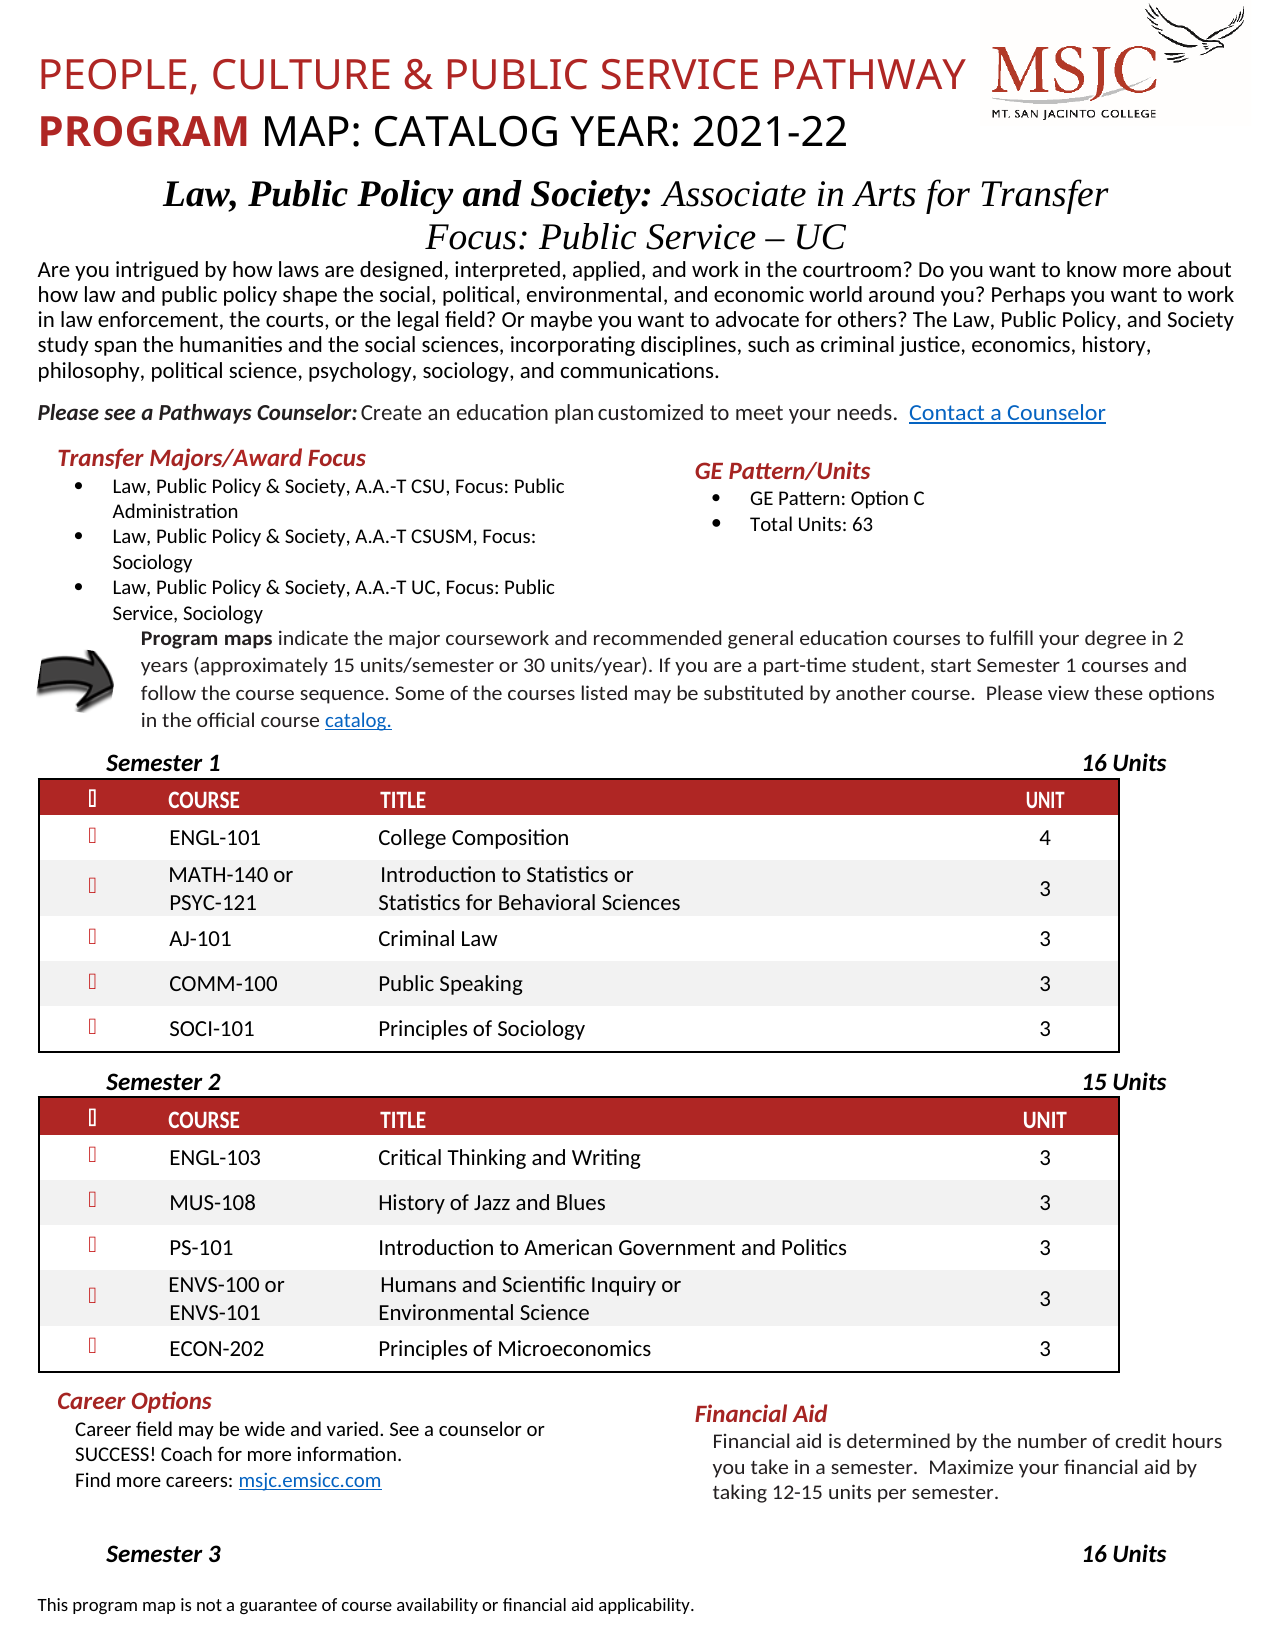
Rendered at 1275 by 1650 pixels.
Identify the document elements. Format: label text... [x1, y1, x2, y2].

table_cell 3 [981, 1180, 1118, 1225]
list Law, Public Policy & Society, A.A.-T CSUSM, Focus: Sociology [75, 524, 600, 574]
table_cell 3 [981, 1135, 1118, 1180]
table_cell 3 [981, 1326, 1118, 1371]
picture [979, 0, 1252, 126]
picture [34, 643, 119, 717]
table_cell Public Speaking [369, 961, 981, 1006]
table_cell MUS-108 [157, 1180, 369, 1225]
table_cell Humans and Scientific Inquiry or Environmental Science [369, 1270, 981, 1326]
table_cell ENGL-101 [157, 815, 369, 860]
table_cell 3 [981, 961, 1118, 1006]
text Are you intrigued by how laws are designed, interpreted, applied, and work in the courtroom? Do you want to know more about how law and public policy shape the social, political, environmental, and economic world around you? Perhaps you want to work in law enforcement, the courts, or the legal field? Or maybe you want to advocate for others? The Law, Public Policy, and Society study span the humanities and the social sciences, incorporating disciplines, such as criminal justice, economics, history, philosophy, political science, psychology, sociology, and communications. [37, 257, 1237, 384]
table_cell COMM-100 [157, 961, 369, 1006]
text Please see a Pathways Counselor: Create an education plan customized to meet your needs. Contact a Counselor [37, 400, 1237, 426]
subtitle Financial Aid [694, 1398, 1237, 1428]
table_header UNIT [981, 780, 1118, 815]
text Focus: Public Service – UC [37, 214, 1237, 257]
table_cell ECON-202 [157, 1326, 369, 1371]
table_cell [40, 860, 157, 916]
table_header UNIT [981, 1098, 1118, 1135]
text Financial aid is determined by the number of credit hours you take in a semester. Maximize your financial aid by taking 12-15 units per semester. [712, 1428, 1237, 1505]
table_cell [40, 1225, 157, 1270]
text Semester 1 16 Units [37, 747, 1237, 778]
table_cell 3 [981, 1270, 1118, 1326]
table_cell [40, 1326, 157, 1371]
table_cell PS-101 [157, 1225, 369, 1270]
table_cell 4 [981, 815, 1118, 860]
table_cell ENGL-103 [157, 1135, 369, 1180]
text Find more careers: msjc.emsicc.com [75, 1467, 600, 1492]
table_cell History of Jazz and Blues [369, 1180, 981, 1225]
subtitle Career Options [57, 1386, 600, 1416]
list Law, Public Policy & Society, A.A.-T UC, Focus: Public Service, Sociology [75, 574, 600, 625]
table_cell 3 [981, 1006, 1118, 1051]
table_cell 3 [981, 916, 1118, 961]
table_cell 3 [981, 1225, 1118, 1270]
subtitle GE Pattern/Units [694, 455, 1237, 485]
table_cell AJ-101 [157, 916, 369, 961]
subtitle Transfer Majors/Award Focus [57, 442, 600, 473]
table_cell [40, 1006, 157, 1051]
table_cell ENVS-100 or ENVS-101 [157, 1270, 369, 1326]
table_cell [40, 1270, 157, 1326]
table_header COURSE [157, 780, 369, 815]
table_cell Critical Thinking and Writing [369, 1135, 981, 1180]
table_cell Introduction to American Government and Politics [369, 1225, 981, 1270]
table_cell [40, 961, 157, 1006]
table_cell Principles of Sociology [369, 1006, 981, 1051]
table_cell Criminal Law [369, 916, 981, 961]
table_cell Principles of Microeconomics [369, 1326, 981, 1371]
table_header COURSE [157, 1098, 369, 1135]
table_cell [40, 1135, 157, 1180]
table_cell College Composition [369, 815, 981, 860]
table_header [40, 1098, 157, 1135]
text Career field may be wide and varied. See a counselor or SUCCESS! Coach for more information. [75, 1416, 600, 1467]
table_cell SOCI-101 [157, 1006, 369, 1051]
table_cell [40, 916, 157, 961]
table_cell [40, 815, 157, 860]
table_cell MATH-140 or PSYC-121 [157, 860, 369, 916]
table_cell 3 [981, 860, 1118, 916]
text Semester 2 15 Units [37, 1066, 1237, 1096]
text Program maps indicate the major coursework and recommended general education courses to fulfill your degree in 2 years (approximately 15 units/semester or 30 units/year). If you are a part-time student, start Semester 1 courses and follow the course sequence. Some of the courses listed may be substituted by another course. Please view these options in the official course catalog. [141, 625, 1237, 733]
table_header [40, 780, 157, 815]
table_cell [40, 1180, 157, 1225]
table_cell Introduction to Statistics or Statistics for Behavioral Sciences [369, 860, 981, 916]
text Law, Public Policy and Society: Associate in Arts for Transfer [37, 171, 1237, 214]
table_header TITLE [369, 780, 981, 815]
list GE Pattern: Option C [712, 485, 1237, 511]
list Total Units: 63 [712, 511, 1237, 536]
list Law, Public Policy & Society, A.A.-T CSU, Focus: Public Administration [75, 473, 600, 524]
table_header TITLE [369, 1098, 981, 1135]
text Semester 3 16 Units [37, 1538, 1237, 1569]
